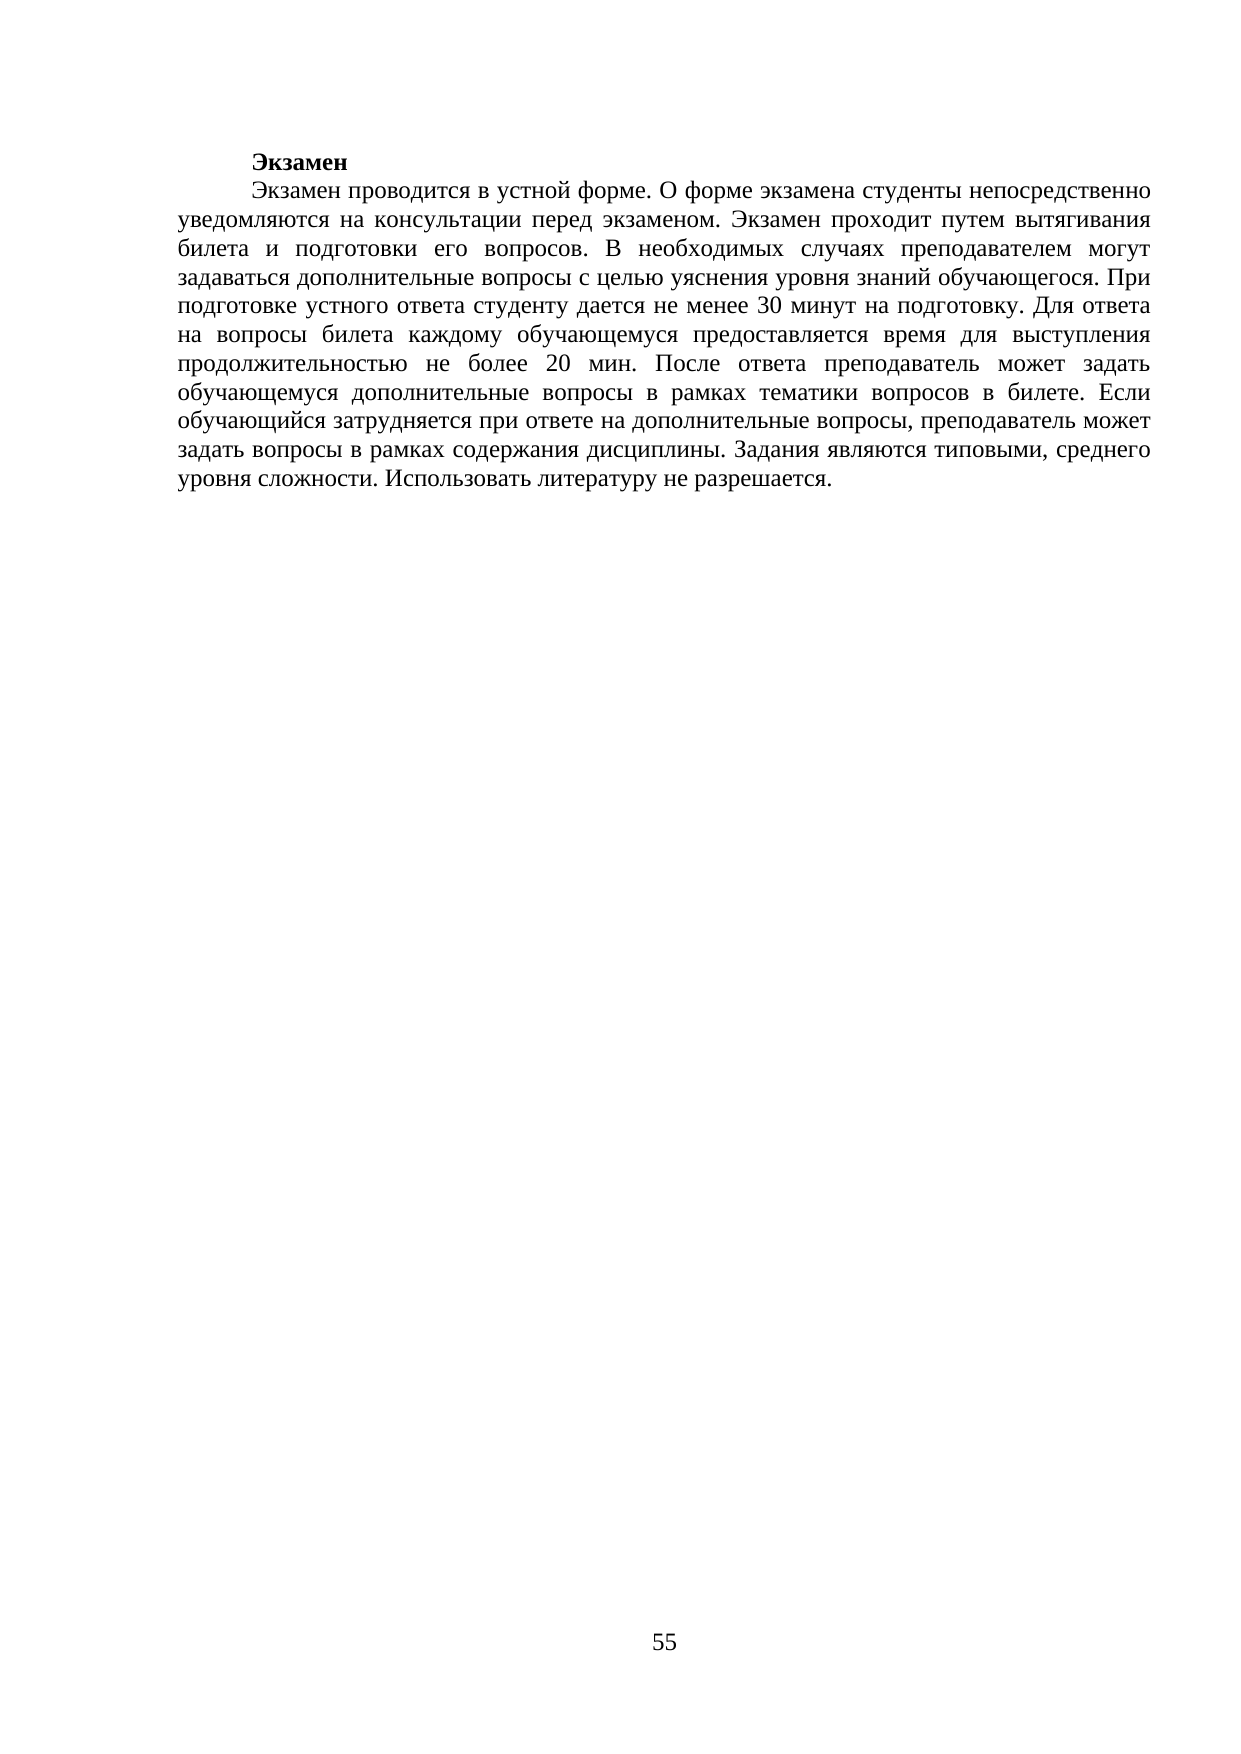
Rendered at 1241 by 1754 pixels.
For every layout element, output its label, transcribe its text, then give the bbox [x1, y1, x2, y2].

text Экзамен [177, 147, 1152, 176]
text Экзамен проводится в устной форме. О форме экзамена студенты непосредственно уведомляются на консультации перед экзаменом. Экзамен проходит путем вытягивания билета и подготовки его вопросов. В необходимых случаях преподавателем могут задаваться дополнительные вопросы с целью уяснения уровня знаний обучающегося. При подготовке устного ответа студенту дается не менее 30 минут на подготовку. Для ответа на вопросы билета каждому обучающемуся предоставляется время для выступления продолжительностью не более 20 мин. После ответа преподаватель может задать обучающемуся дополнительные вопросы в рамках тематики вопросов в билете. Если обучающийся затрудняется при ответе на дополнительные вопросы, преподаватель может задать вопросы в рамках содержания дисциплины. Задания являются типовыми, среднего уровня сложности. Использовать литературу не разрешается. [177, 176, 1152, 492]
